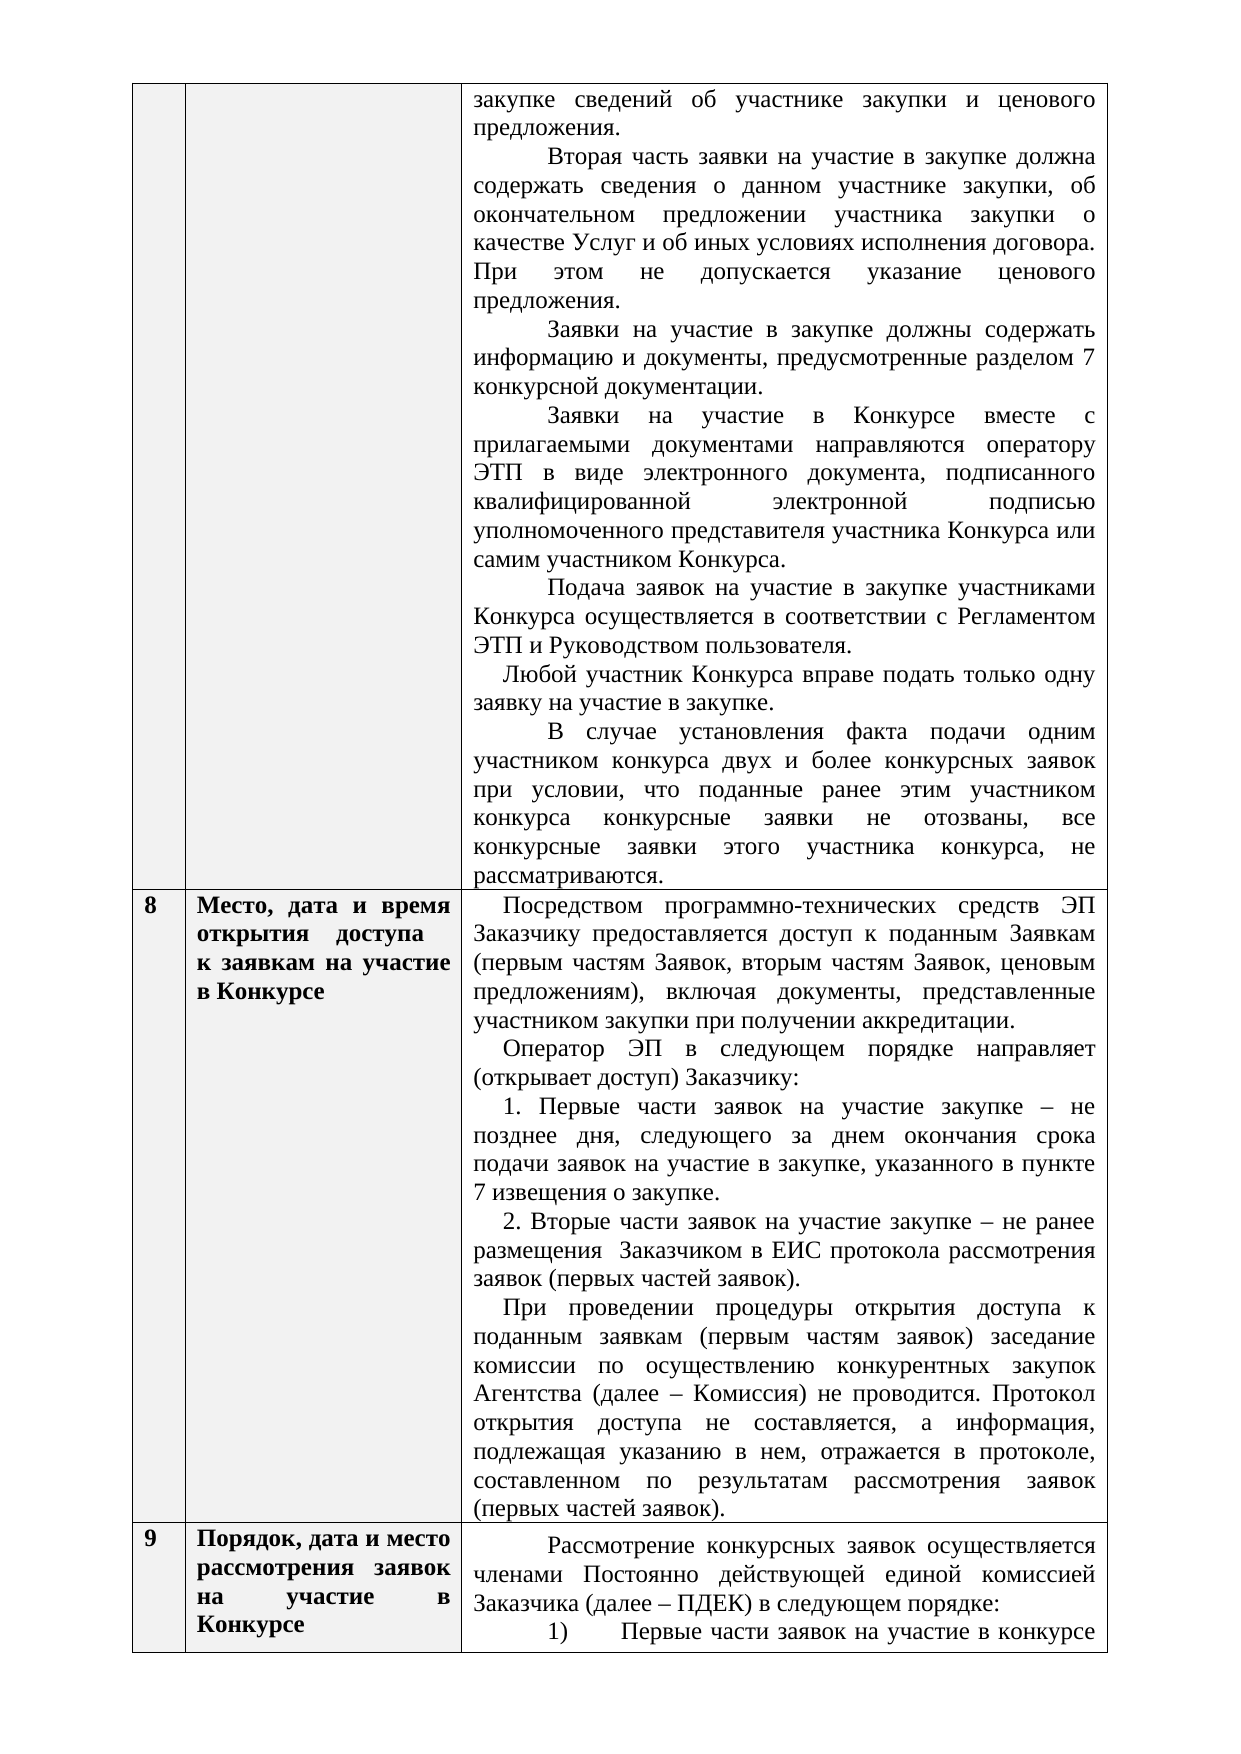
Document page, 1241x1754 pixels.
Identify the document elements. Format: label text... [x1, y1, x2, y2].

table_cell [462, 84, 1107, 889]
table_cell Посредством программно-технических средств ЭП Заказчику предоставляется доступ к поданным Заявкам (первым частям Заявок, вторым частям Заявок, ценовым предложениям), включая документы, представленные участником закупки при получении аккредитации. Оператор ЭП в следующем порядке направляет (открывает доступ) Заказчику: 1. Первые части заявок на участие закупке – не позднее дня, следующего за днем окончания срока подачи заявок на участие в закупке, указанного в пункте 7 извещения о закупке. 2. Вторые части заявок на участие закупке – не ранее размещения Заказчиком в ЕИС протокола рассмотрения заявок (первых частей заявок). При проведении процедуры открытия доступа к поданным заявкам (первым частям заявок) заседание комиссии по осуществлению конкурентных закупок Агентства (далее – Комиссия) не проводится. Протокол открытия доступа не составляется, а информация, подлежащая указанию в нем, отражается в протоколе, составленном по результатам рассмотрения заявок (первых частей заявок). [462, 890, 1107, 1522]
table_cell 9 [133, 1523, 185, 1652]
table_cell Место, дата и время открытия доступа к заявкам на участие в Конкурсе [186, 890, 461, 1522]
table_cell 8 [133, 890, 185, 1522]
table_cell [462, 1523, 1107, 1652]
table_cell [186, 1523, 461, 1652]
table_cell 7 [133, 84, 185, 889]
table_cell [186, 84, 461, 889]
